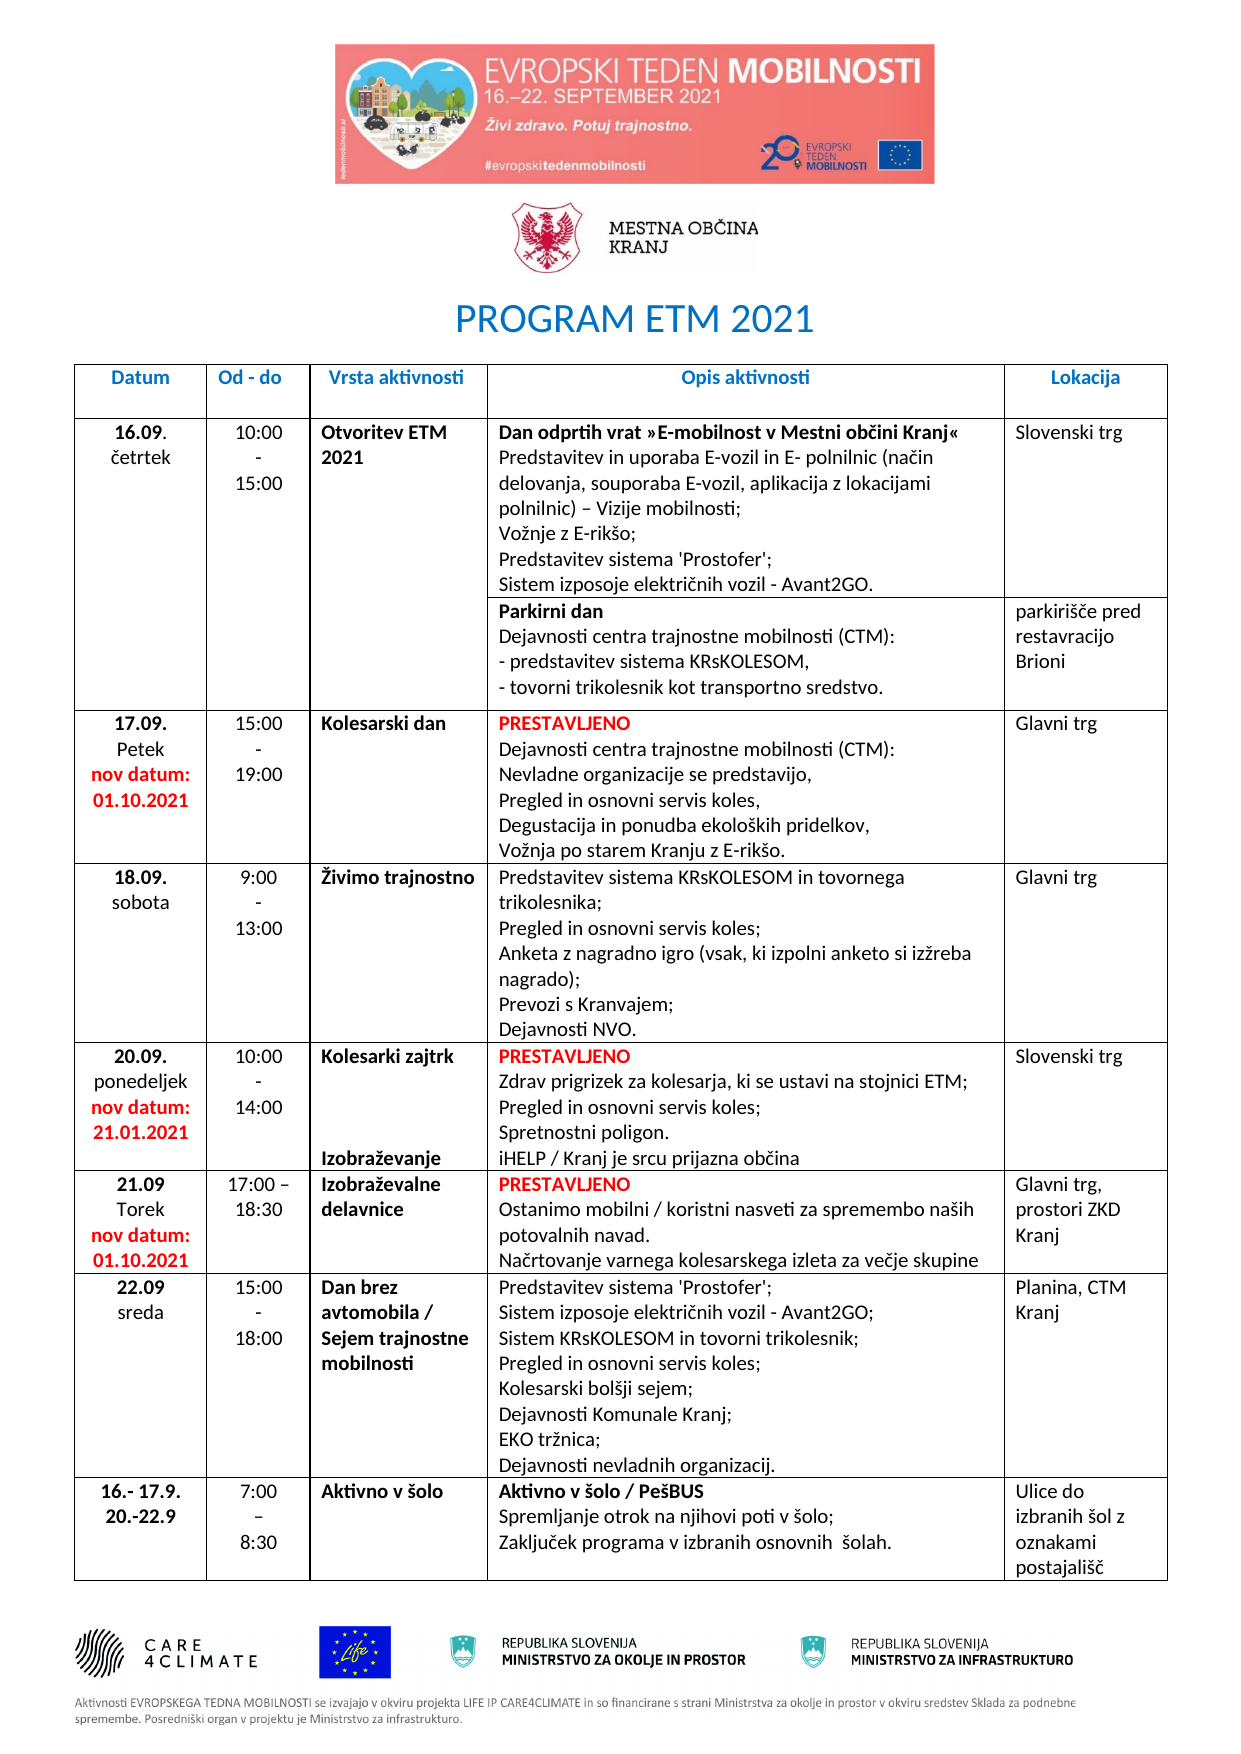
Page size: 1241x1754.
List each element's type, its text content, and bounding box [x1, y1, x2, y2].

table_header Vrsta aktivnosti [311, 365, 487, 418]
table_cell Slovenski trg [1005, 1043, 1167, 1170]
table_cell Dan brez avtomobila / Sejem trajnostne mobilnosti [311, 1274, 487, 1477]
table_cell 9:00 - 13:00 [207, 864, 309, 1042]
table_cell Predstavitev sistema KRsKOLESOM in tovornega trikolesnika; Pregled in osnovni servis koles; Anketa z nagradno igro (vsak, ki izpolni anketo si izžreba nagrado); Prevozi s Kranvajem; Dejavnosti NVO. [488, 864, 1004, 1042]
table_cell Glavni trg, prostori ZKD Kranj [1005, 1171, 1167, 1273]
table_header Lokacija [1005, 365, 1167, 418]
table_header Od - do [207, 365, 309, 418]
table_cell 15:00 - 19:00 [207, 711, 309, 863]
table_cell 21.09 Torek nov datum: 01.10.2021 [75, 1171, 206, 1273]
table_cell 18.09. sobota [75, 864, 206, 1042]
picture [73, 1626, 1076, 1725]
table_cell Glavni trg [1005, 864, 1167, 1042]
table_cell Slovenski trg [1005, 419, 1167, 597]
table_header Opis aktivnosti [488, 365, 1004, 418]
table_cell 10:00 - 14:00 [207, 1043, 309, 1170]
table_cell parkirišče pred restavracijo Brioni [1005, 598, 1167, 709]
picture [335, 44, 935, 184]
table_cell Parkirni dan Dejavnosti centra trajnostne mobilnosti (CTM): - predstavitev sistema KRsKOLESOM, - tovorni trikolesnik kot transportno sredstvo. [488, 598, 1004, 709]
table_cell Kolesarski dan [311, 711, 487, 863]
text PROGRAM ETM 2021 [74, 292, 1196, 343]
table_cell Dan odprtih vrat »E-mobilnost v Mestni občini Kranj« Predstavitev in uporaba E-vozil in E- polnilnic (način delovanja, souporaba E-vozil, aplikacija z lokacijami polnilnic) – Vizije mobilnosti; Vožnje z E-rikšo; Predstavitev sistema 'Prostofer'; Sistem izposoje električnih vozil - Avant2GO. [488, 419, 1004, 597]
table_cell 22.09 sreda [75, 1274, 206, 1477]
table_cell 16.- 17.9. 20.-22.9 [75, 1478, 206, 1580]
table_cell 15:00 - 18:00 [207, 1274, 309, 1477]
table_cell 16.09. četrtek [75, 419, 206, 709]
table_cell Predstavitev sistema 'Prostofer'; Sistem izposoje električnih vozil - Avant2GO; Sistem KRsKOLESOM in tovorni trikolesnik; Pregled in osnovni servis koles; Kolesarski bolšji sejem; Dejavnosti Komunale Kranj; EKO tržnica; Dejavnosti nevladnih organizacij. [488, 1274, 1004, 1477]
table_cell Živimo trajnostno [311, 864, 487, 1042]
table_cell 17.09. Petek nov datum: 01.10.2021 [75, 711, 206, 863]
table_cell 20.09. ponedeljek nov datum: 21.01.2021 [75, 1043, 206, 1170]
table_cell Kolesarki zajtrk Izobraževanje [311, 1043, 487, 1170]
table_cell 7:00 – 8:30 [207, 1478, 309, 1580]
table_cell Aktivno v šolo / PešBUS Spremljanje otrok na njihovi poti v šolo; Zaključek programa v izbranih osnovnih šolah. [488, 1478, 1004, 1580]
table_cell Izobraževalne delavnice [311, 1171, 487, 1273]
table_cell PRESTAVLJENO Dejavnosti centra trajnostne mobilnosti (CTM): Nevladne organizacije se predstavijo, Pregled in osnovni servis koles, Degustacija in ponudba ekoloških pridelkov, Vožnja po starem Kranju z E-rikšo. [488, 711, 1004, 863]
table_cell Aktivno v šolo [311, 1478, 487, 1580]
table_cell Glavni trg [1005, 711, 1167, 863]
picture [511, 202, 759, 273]
table_cell PRESTAVLJENO Zdrav prigrizek za kolesarja, ki se ustavi na stojnici ETM; Pregled in osnovni servis koles; Spretnostni poligon. iHELP / Kranj je srcu prijazna občina [488, 1043, 1004, 1170]
table_cell 10:00 - 15:00 [207, 419, 309, 709]
table_cell Ulice do izbranih šol z oznakami postajališč [1005, 1478, 1167, 1580]
table_cell PRESTAVLJENO Ostanimo mobilni / koristni nasveti za spremembo naših potovalnih navad. Načrtovanje varnega kolesarskega izleta za večje skupine [488, 1171, 1004, 1273]
table_cell Planina, CTM Kranj [1005, 1274, 1167, 1477]
table_cell Otvoritev ETM 2021 [311, 419, 487, 709]
table_cell 17:00 – 18:30 [207, 1171, 309, 1273]
table_header Datum [75, 365, 206, 418]
